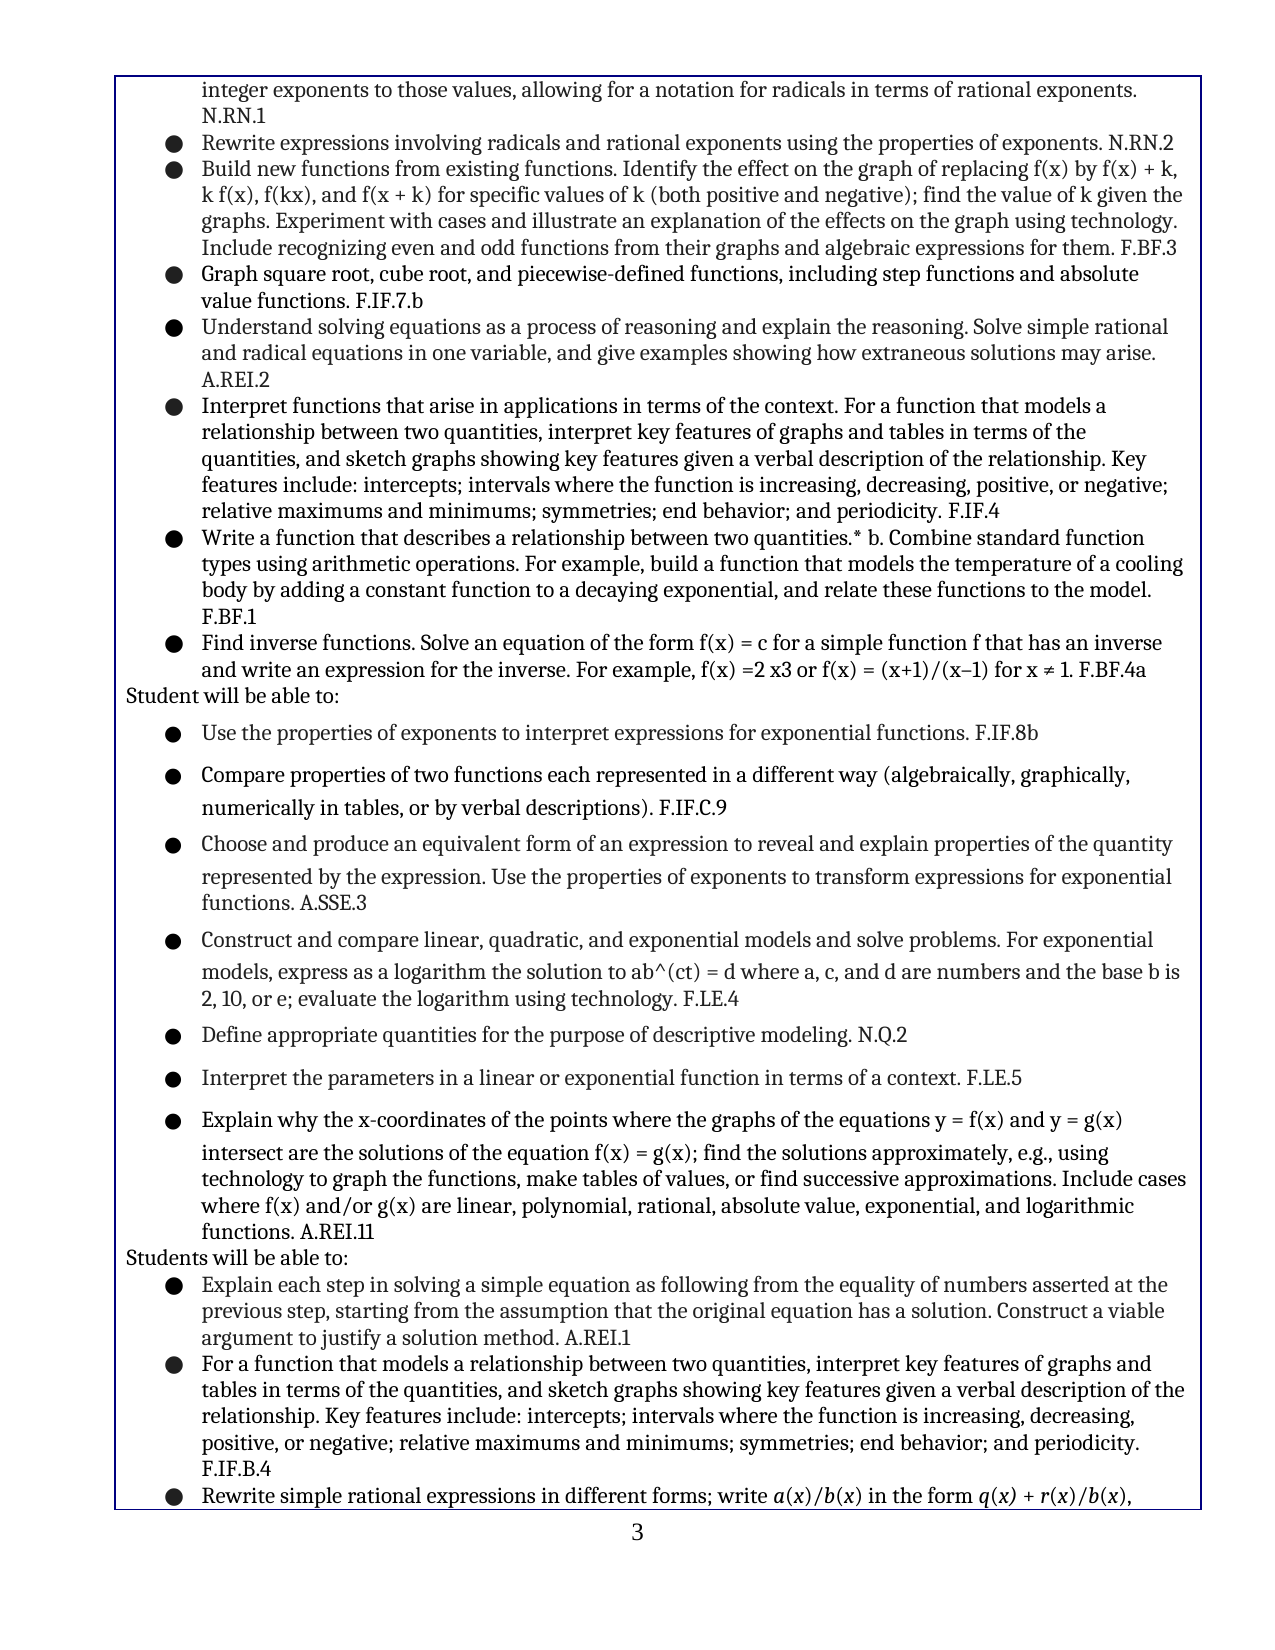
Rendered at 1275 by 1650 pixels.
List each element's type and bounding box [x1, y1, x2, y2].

table_header [116, 77, 1200, 1509]
